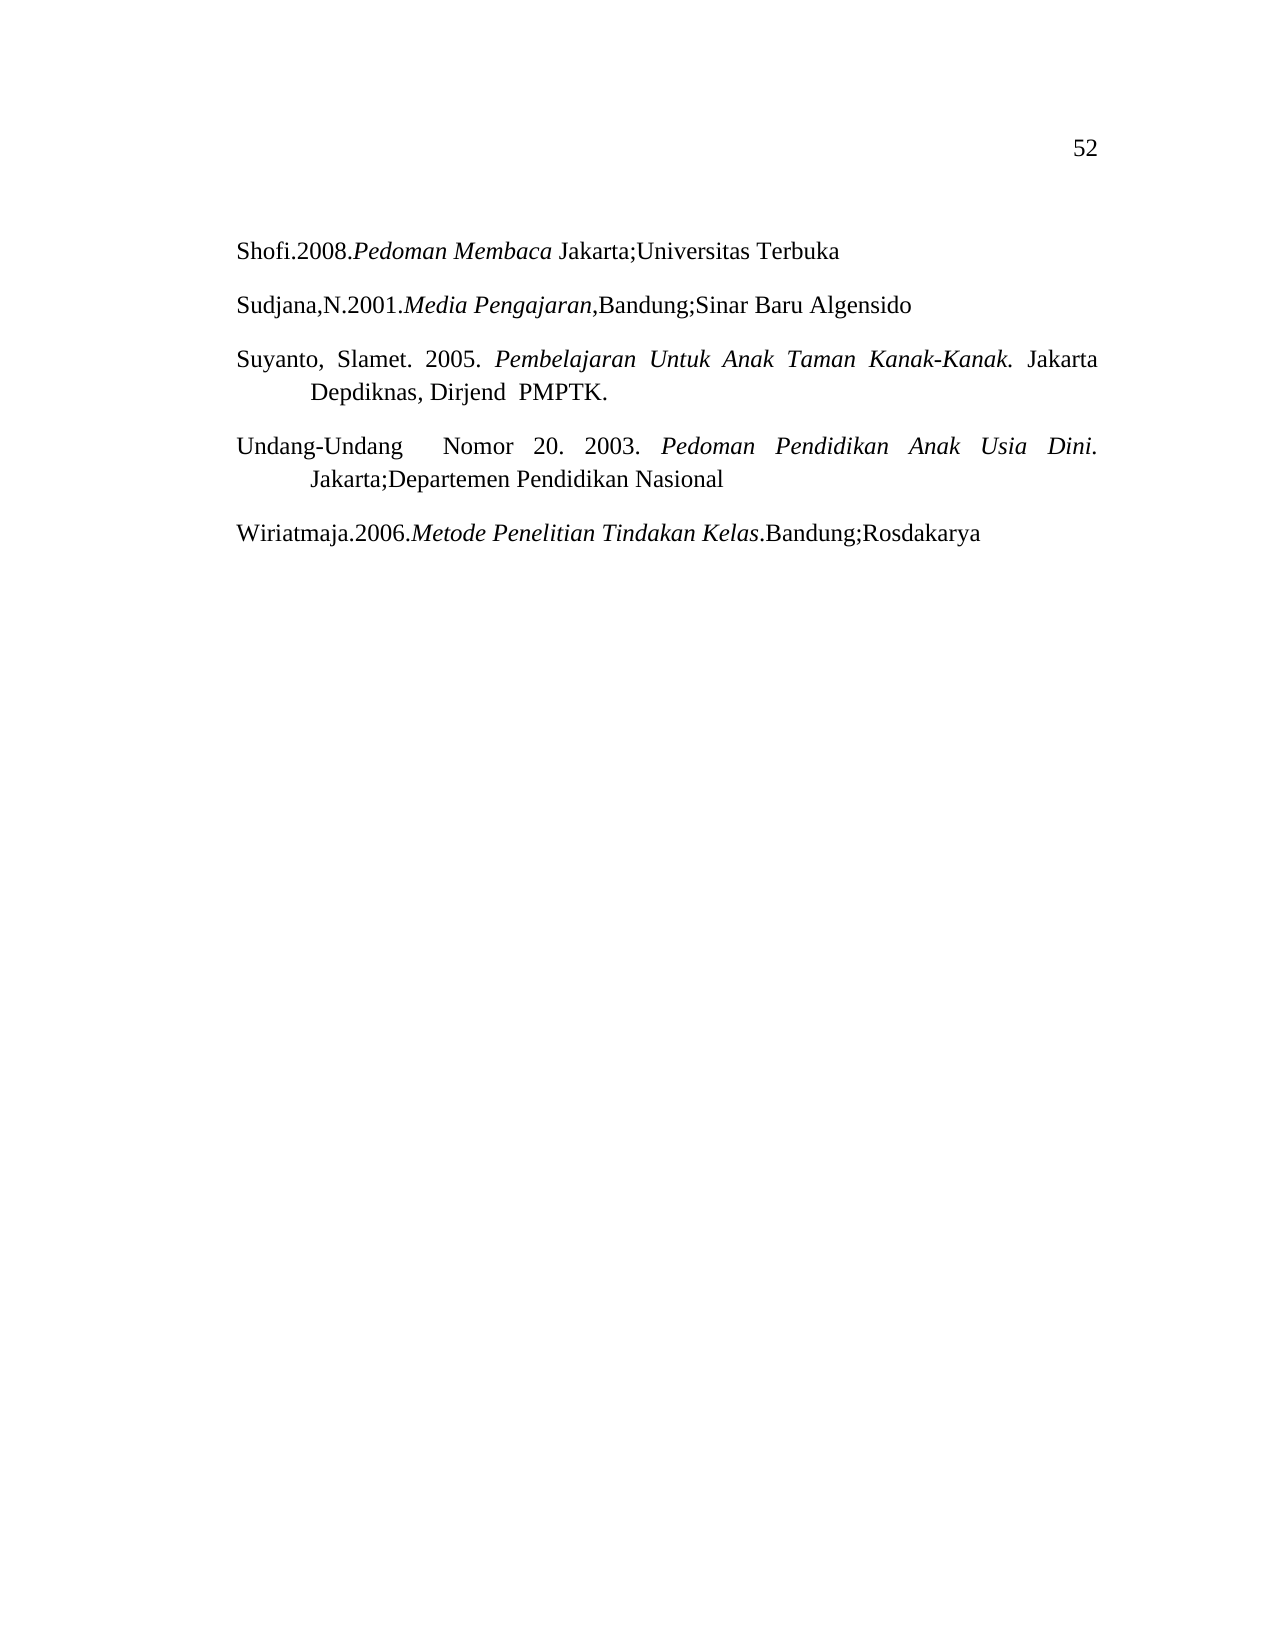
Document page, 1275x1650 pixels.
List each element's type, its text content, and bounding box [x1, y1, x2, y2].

text Sudjana,N.2001.Media Pengajaran,Bandung;Sinar Baru Algensido [236, 290, 1098, 319]
text Wiriatmaja.2006.Metode Penelitian Tindakan Kelas.Bandung;Rosdakarya [236, 518, 1098, 546]
text Undang-Undang Nomor 20. 2003. Pedoman Pendidikan Anak Usia Dini. Jakarta;Departemen Pendidikan Nasional [236, 431, 1098, 493]
text Suyanto, Slamet. 2005. Pembelajaran Untuk Anak Taman Kanak-Kanak. Jakarta Depdiknas, Dirjend PMPTK. [236, 344, 1098, 406]
text Shofi.2008.Pedoman Membaca Jakarta;Universitas Terbuka [236, 236, 1098, 265]
